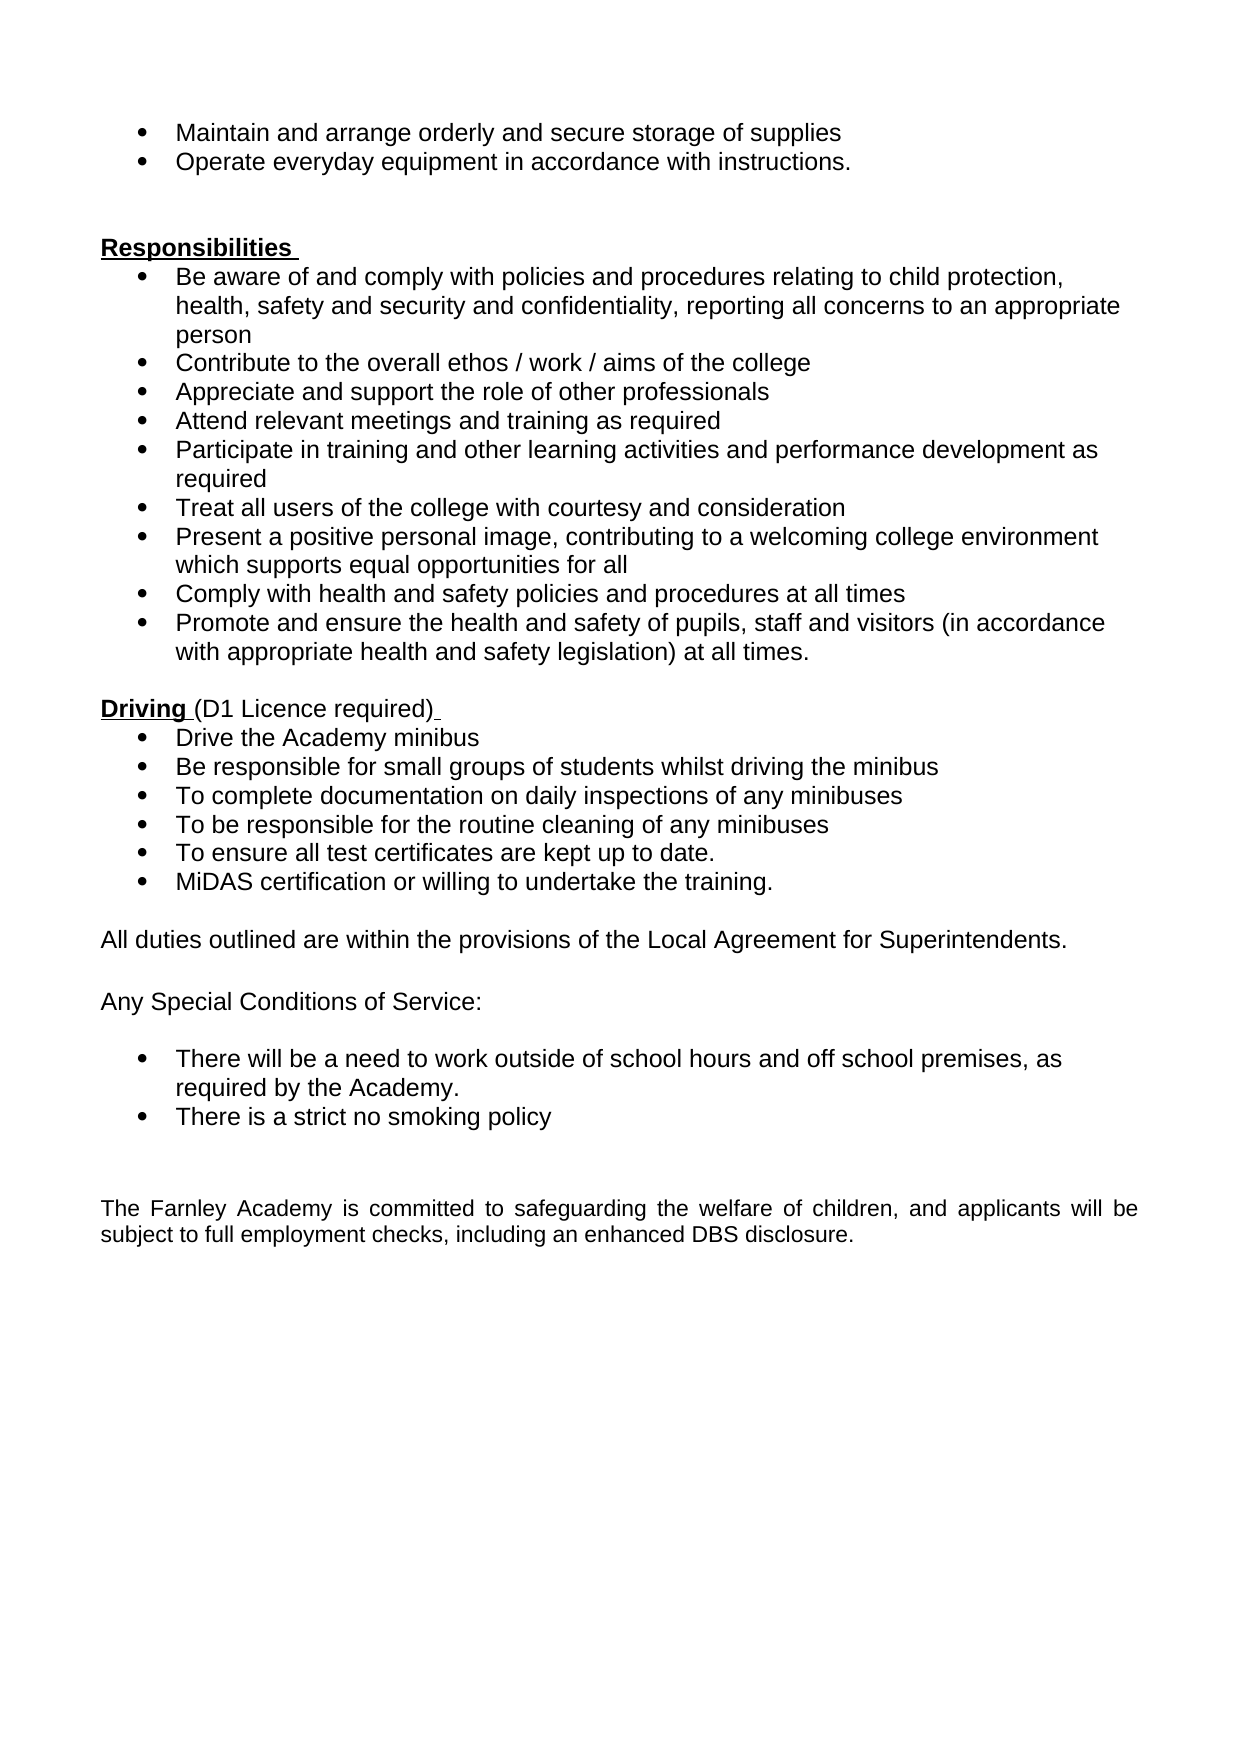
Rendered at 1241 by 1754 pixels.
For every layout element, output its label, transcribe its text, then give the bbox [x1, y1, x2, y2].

subtitle Any Special Conditions of Service: [100, 987, 1140, 1015]
list Promote and ensure the health and safety of pupils, staff and visitors (in accordance with appropriate health and safety legislation) at all times. [138, 608, 1140, 666]
list Treat all users of the college with courtesy and consideration [138, 493, 1140, 521]
list Be responsible for small groups of students whilst driving the minibus [138, 752, 1140, 781]
list To complete documentation on daily inspections of any minibuses [138, 781, 1140, 809]
list Comply with health and safety policies and procedures at all times [138, 579, 1140, 608]
list Maintain and arrange orderly and secure storage of supplies [138, 118, 1140, 147]
text All duties outlined are within the provisions of the Local Agreement for Superintendents. [100, 925, 1140, 954]
list Appreciate and support the role of other professionals [138, 377, 1140, 406]
list Attend relevant meetings and training as required [138, 406, 1140, 435]
list To ensure all test certificates are kept up to date. [138, 838, 1140, 867]
text The Farnley Academy is committed to safeguarding the welfare of children, and applicants will be subject to full employment checks, including an enhanced DBS disclosure. [100, 1194, 1140, 1247]
list Operate everyday equipment in accordance with instructions. [138, 147, 1140, 176]
list Be aware of and comply with policies and procedures relating to child protection, health, safety and security and confidentiality, reporting all concerns to an appropriate person [138, 262, 1140, 348]
text Responsibilities [100, 233, 1140, 262]
list MiDAS certification or willing to undertake the training. [138, 867, 1140, 896]
list Present a positive personal image, contributing to a welcoming college environment which supports equal opportunities for all [138, 521, 1140, 579]
list To be responsible for the routine cleaning of any minibuses [138, 809, 1140, 838]
text Driving (D1 Licence required) [100, 694, 1140, 723]
list Participate in training and other learning activities and performance development as required [138, 435, 1140, 493]
list Contribute to the overall ethos / work / aims of the college [138, 348, 1140, 377]
list There is a strict no smoking policy [138, 1102, 1140, 1131]
list There will be a need to work outside of school hours and off school premises, as required by the Academy. [138, 1044, 1140, 1102]
list Drive the Academy minibus [138, 723, 1140, 752]
